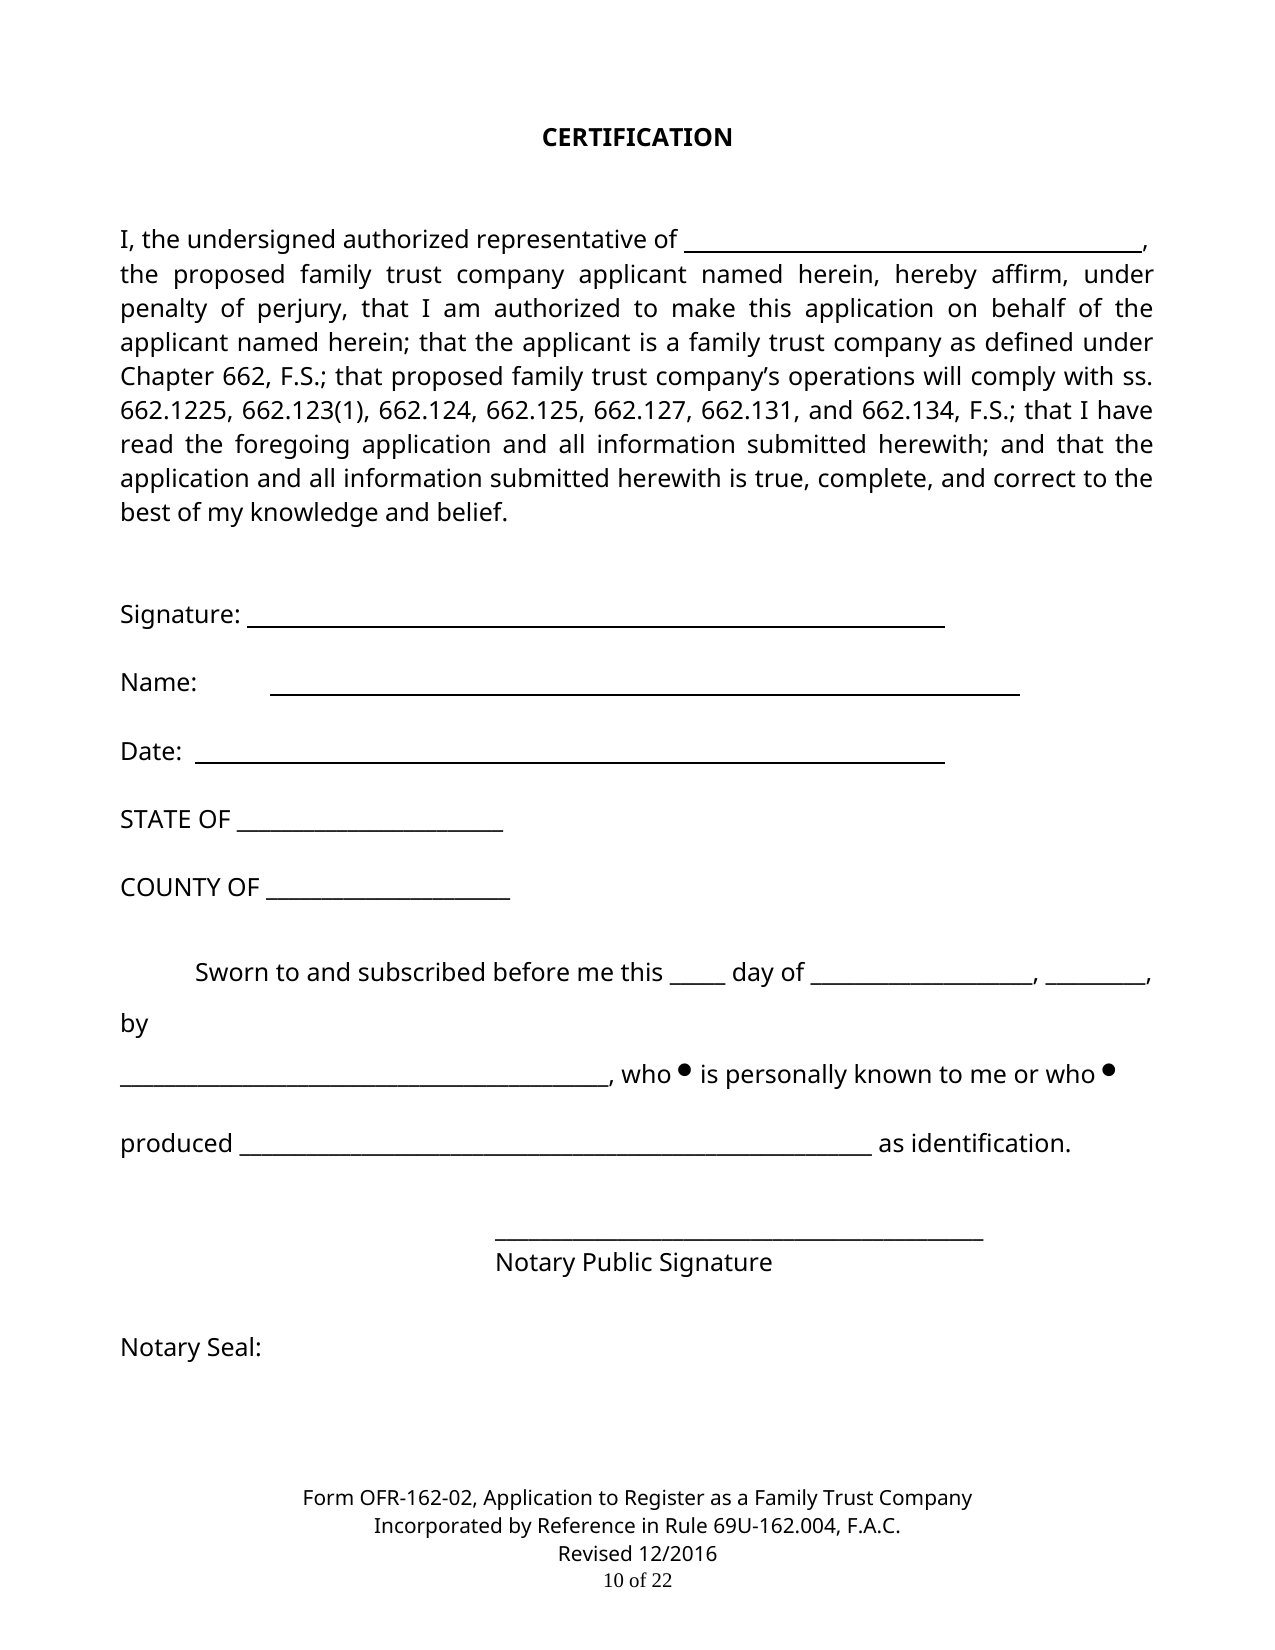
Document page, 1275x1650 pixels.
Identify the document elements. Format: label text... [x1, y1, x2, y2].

text Notary Seal: [120, 1330, 1155, 1364]
text ____________________________________________, who is personally known to me or who [120, 1057, 1155, 1091]
text COUNTY OF ______________________ [120, 869, 1155, 903]
text I, the undersigned authorized representative of , the proposed family trust company applicant named herein, hereby affirm, under penalty of perjury, that I am authorized to make this application on behalf of the applicant named herein; that the applicant is a family trust company as defined under Chapter 662, F.S.; that proposed family trust company’s operations will comply with ss. 662.1225, 662.123(1), 662.124, 662.125, 662.127, 662.131, and 662.134, F.S.; that I have read the foregoing application and all information submitted herewith; and that the application and all information submitted herewith is true, complete, and correct to the best of my knowledge and belief. [120, 222, 1155, 529]
text STATE OF ________________________ [120, 801, 1155, 835]
text Sworn to and subscribed before me this _____ day of ____________________, _________, by [120, 954, 1155, 1039]
text ____________________________________________ [120, 1211, 1155, 1244]
text Name: [120, 665, 1155, 699]
text CERTIFICATION [120, 120, 1155, 154]
text Signature: [120, 597, 1155, 631]
text Date: [120, 733, 1155, 767]
text produced _________________________________________________________ as identification. [120, 1125, 1155, 1159]
text Notary Public Signature [120, 1244, 1155, 1279]
